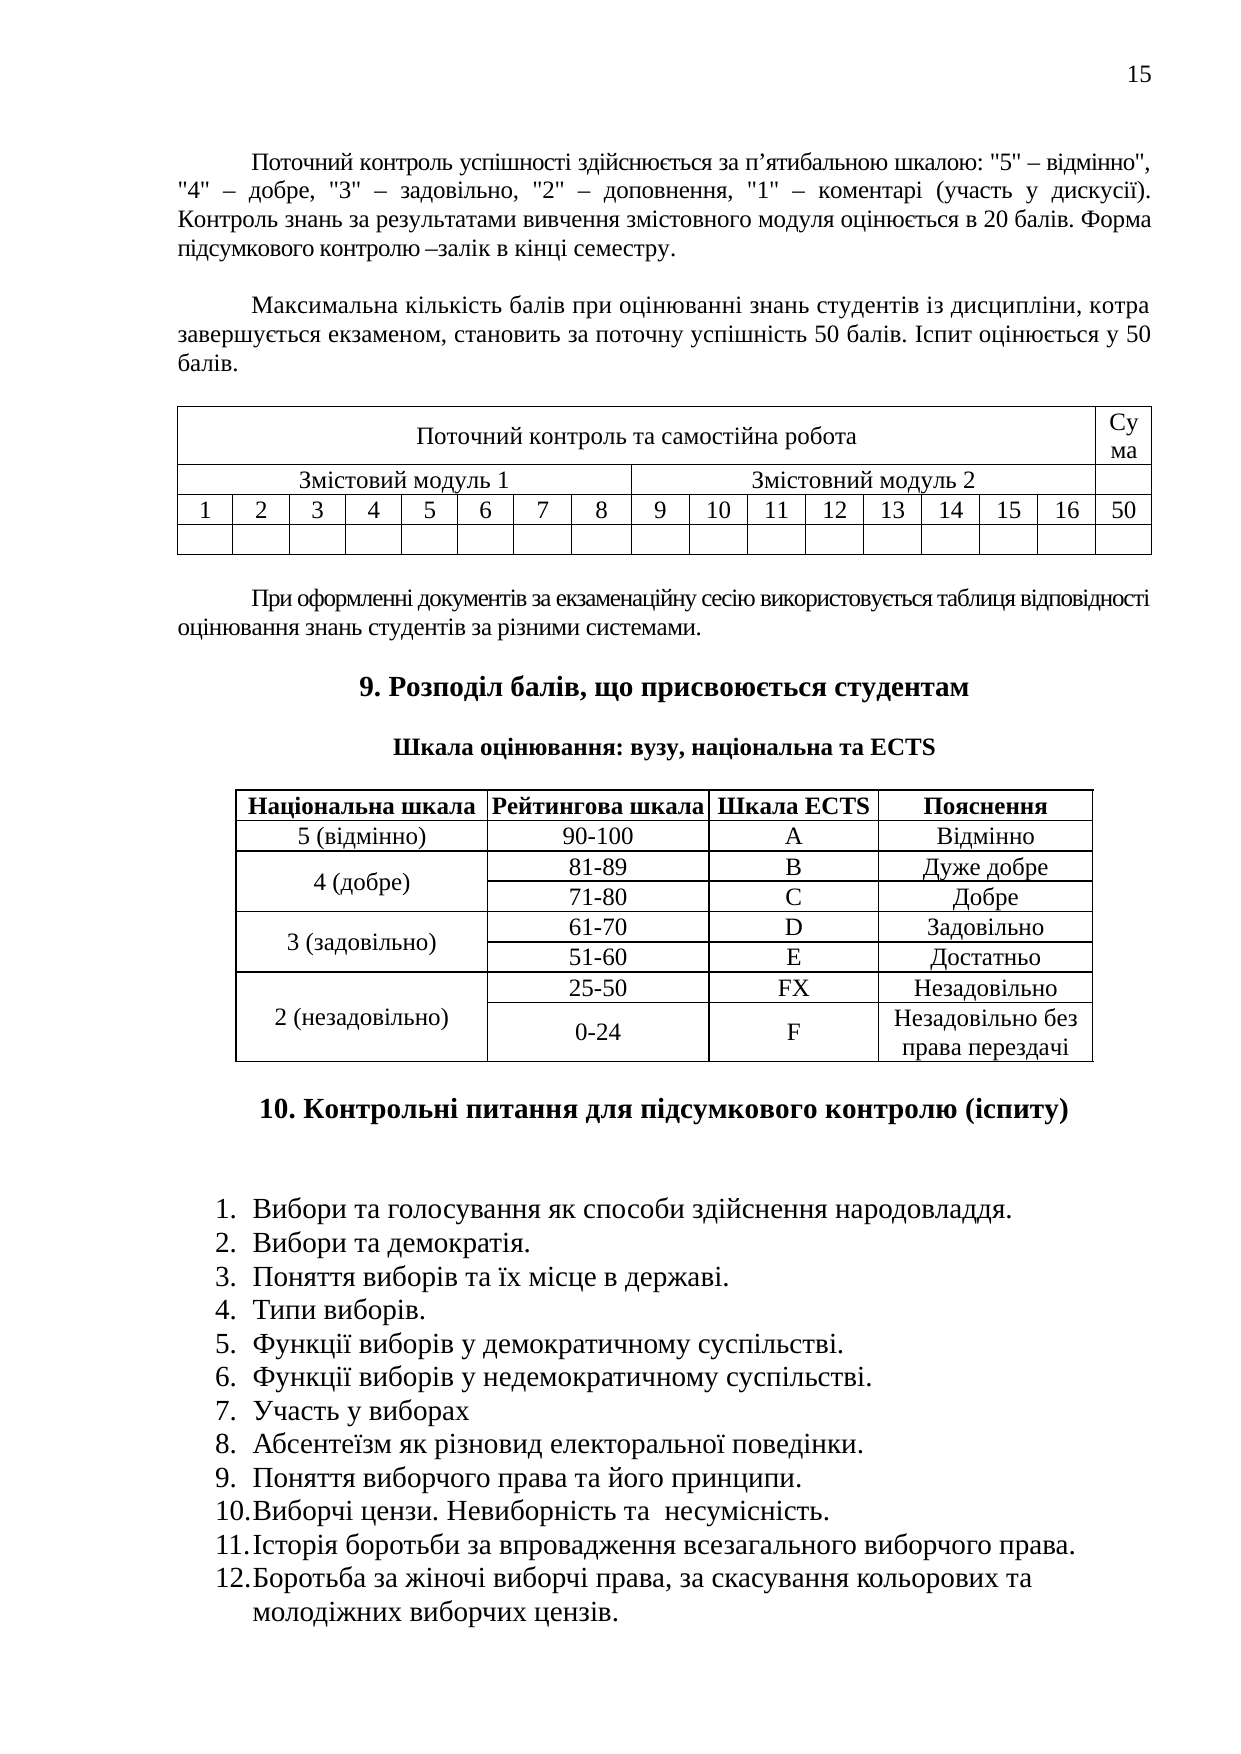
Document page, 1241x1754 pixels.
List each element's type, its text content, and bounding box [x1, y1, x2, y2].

table_cell 2 [233, 495, 289, 524]
table_cell [690, 525, 747, 553]
table_cell [1038, 525, 1095, 553]
table_cell [922, 525, 979, 553]
list Участь у виборах [215, 1393, 1152, 1426]
text Поточний контроль успішності здійснюється за п’ятибальною шкалою: "5" – відмінно", "4" – добре, "3" – задовільно, "2" – доповнення, "1" – коментарі (участь у дискусії). Контроль знань за результатами вивчення змістовного модуля оцінюється в 20 балів. Форма підсумкового контролю –залік в кінці семестру. [177, 147, 1152, 262]
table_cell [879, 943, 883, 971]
list Вибори та демократія. [215, 1225, 1152, 1259]
table_cell [290, 525, 345, 553]
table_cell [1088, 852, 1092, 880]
table_cell 50 [1096, 495, 1151, 524]
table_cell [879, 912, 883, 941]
table_cell [1096, 465, 1151, 494]
text 9. Розподіл балів, що присвоюється студентам [177, 669, 1152, 703]
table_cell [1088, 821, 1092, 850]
table_cell 2 (незадовільно) [237, 973, 487, 1061]
list Абсентеїзм як різновид електоральної поведінки. [215, 1426, 1152, 1460]
table_cell [806, 525, 863, 553]
table_header Поточний контроль та самостійна робота [178, 407, 1095, 464]
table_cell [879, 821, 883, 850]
table_cell [458, 525, 513, 553]
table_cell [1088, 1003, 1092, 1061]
table_cell 14 [922, 495, 979, 524]
text При оформленні документів за екзаменаційну сесію використовується таблиця відповідності оцінювання знань студентів за різними системами. [177, 583, 1152, 641]
list Виборчі цензи. Невиборність та несумісність. [215, 1493, 1152, 1527]
table_cell 1 [178, 495, 232, 524]
table_cell 10 [690, 495, 747, 524]
table_cell [1096, 525, 1151, 553]
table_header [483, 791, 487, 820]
table_cell 15 [980, 495, 1037, 524]
table_cell [346, 525, 401, 553]
table_cell Змістовий модуль 1 [178, 465, 631, 494]
text Максимальна кількість балів при оцінюванні знань студентів із дисципліни, котра завершується екзаменом, становить за поточну успішність 50 балів. Іспит оцінюється у 50 балів. [177, 291, 1152, 377]
table_cell 12 [806, 495, 863, 524]
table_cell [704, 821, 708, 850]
list Поняття виборів та їх місце в державі. [215, 1259, 1152, 1292]
table_cell [980, 525, 1037, 553]
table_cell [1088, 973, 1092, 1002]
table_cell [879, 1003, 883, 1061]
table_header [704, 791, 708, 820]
table_cell 3 [290, 495, 345, 524]
list Функції виборів у недемократичному суспільстві. [215, 1359, 1152, 1393]
list Поняття виборчого права та його принципи. [215, 1460, 1152, 1493]
text 10. Контрольні питання для підсумкового контролю (іспиту) [177, 1091, 1152, 1124]
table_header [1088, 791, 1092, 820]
list Типи виборів. [215, 1292, 1152, 1326]
table_cell 4 (добре) [237, 852, 487, 911]
list Боротьба за жіночі виборчі права, за скасування кольорових та молодіжних виборчих цензів. [215, 1561, 1152, 1628]
table_cell [514, 525, 571, 553]
table_cell 7 [514, 495, 571, 524]
table_cell 13 [864, 495, 921, 524]
table_cell [572, 525, 631, 553]
table_cell 9 [632, 495, 689, 524]
table_cell 11 [748, 495, 805, 524]
table_cell [178, 525, 232, 553]
table_cell F [710, 1003, 878, 1061]
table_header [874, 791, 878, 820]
table_cell [748, 525, 805, 553]
table_cell [864, 525, 921, 553]
list Вибори та голосування як способи здійснення народовладдя. [215, 1192, 1152, 1225]
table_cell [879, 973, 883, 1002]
text Шкала оцінювання: вузу, національна та ECTS [177, 732, 1152, 761]
table_cell [402, 525, 457, 553]
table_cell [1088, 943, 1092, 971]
table_cell [233, 525, 289, 553]
table_cell [632, 525, 689, 553]
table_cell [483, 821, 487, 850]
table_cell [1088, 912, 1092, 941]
table_cell 0-24 [488, 1003, 708, 1061]
table_cell 6 [458, 495, 513, 524]
table_header Сума [1096, 407, 1151, 464]
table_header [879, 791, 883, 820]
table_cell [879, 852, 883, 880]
list Функції виборів у демократичному суспільстві. [215, 1326, 1152, 1359]
table_cell 5 [402, 495, 457, 524]
table_cell Змістовний модуль 2 [632, 465, 1095, 494]
table_cell 4 [346, 495, 401, 524]
list Історія боротьби за впровадження всезагального виборчого права. [215, 1527, 1152, 1561]
table_cell 3 (задовільно) [237, 912, 487, 971]
table_cell 16 [1038, 495, 1095, 524]
table_cell 8 [572, 495, 631, 524]
